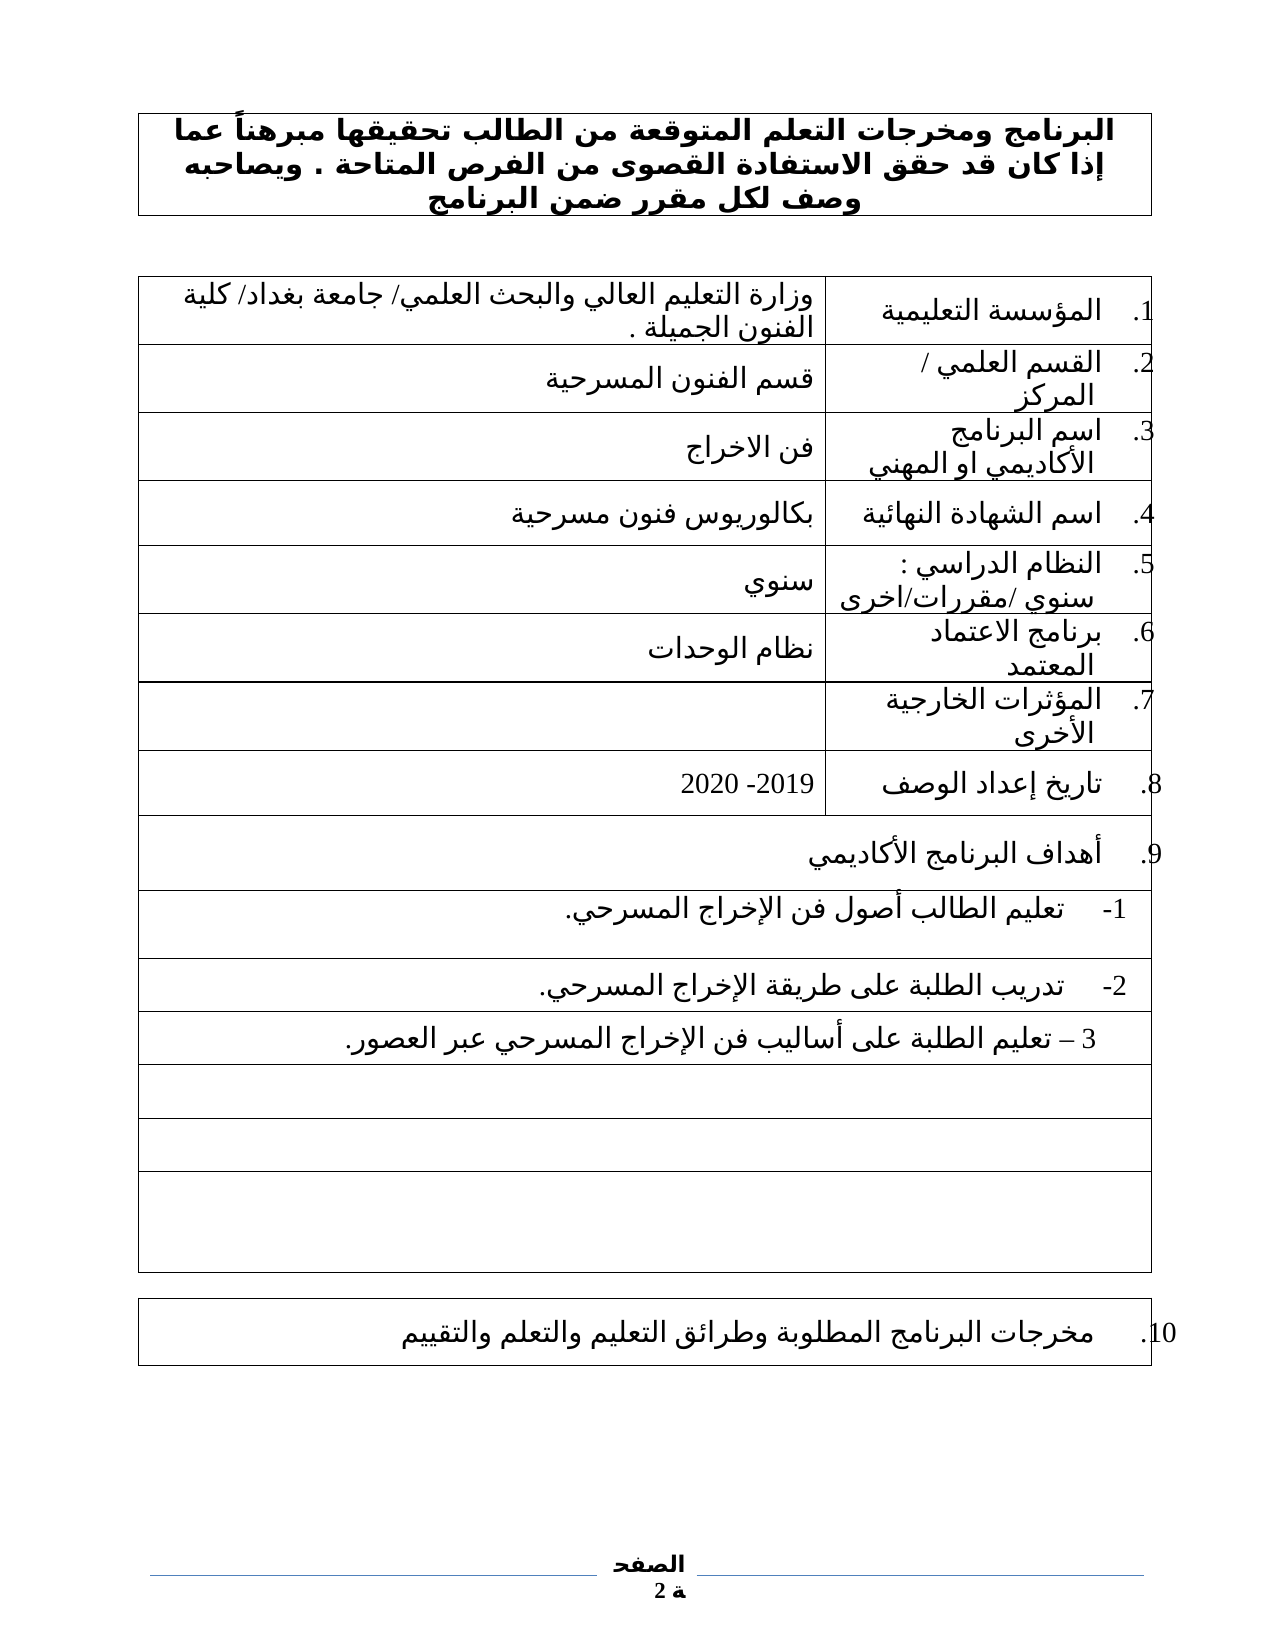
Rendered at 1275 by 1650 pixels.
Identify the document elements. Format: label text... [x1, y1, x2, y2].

table_cell اسم الشهادة النهائية [826, 481, 1151, 545]
table_cell تاريخ إعداد الوصف [826, 751, 1151, 814]
table_cell [139, 1065, 1151, 1117]
table_cell المؤثرات الخارجية الأخرى [826, 683, 1151, 749]
table_cell فن الاخراج [139, 413, 825, 480]
table_cell بكالوريوس فنون مسرحية [139, 481, 825, 545]
table_header المؤسسة التعليمية [826, 277, 1151, 344]
table_cell القسم العلمي / المركز [826, 345, 1151, 412]
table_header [139, 114, 1151, 215]
table_cell تعليم الطالب أصول فن الإخراج المسرحي. [139, 891, 1151, 958]
table_cell [139, 1172, 1151, 1272]
table_cell أهداف البرنامج الأكاديمي [139, 816, 1151, 890]
table_cell اسم البرنامج الأكاديمي او المهني [826, 413, 1151, 480]
table_header وزارة التعليم العالي والبحث العلمي/ جامعة بغداد/ كلية الفنون الجميلة . [139, 277, 825, 344]
table_cell نظام الوحدات [139, 614, 825, 681]
table_cell قسم الفنون المسرحية [139, 345, 825, 412]
table_header مخرجات البرنامج المطلوبة وطرائق التعليم والتعلم والتقييم [139, 1299, 1151, 1365]
table_cell تدريب الطلبة على طريقة الإخراج المسرحي. [139, 959, 1151, 1011]
table_cell برنامج الاعتماد المعتمد [826, 614, 1151, 681]
table_cell النظام الدراسي : سنوي /مقررات/اخرى [826, 546, 1151, 613]
table_cell سنوي [139, 546, 825, 613]
table_cell [139, 683, 825, 749]
table_cell 3 – تعليم الطلبة على أساليب فن الإخراج المسرحي عبر العصور. [139, 1012, 1151, 1064]
table_cell [139, 1119, 1151, 1171]
table_cell 2019- 2020 [139, 751, 825, 814]
